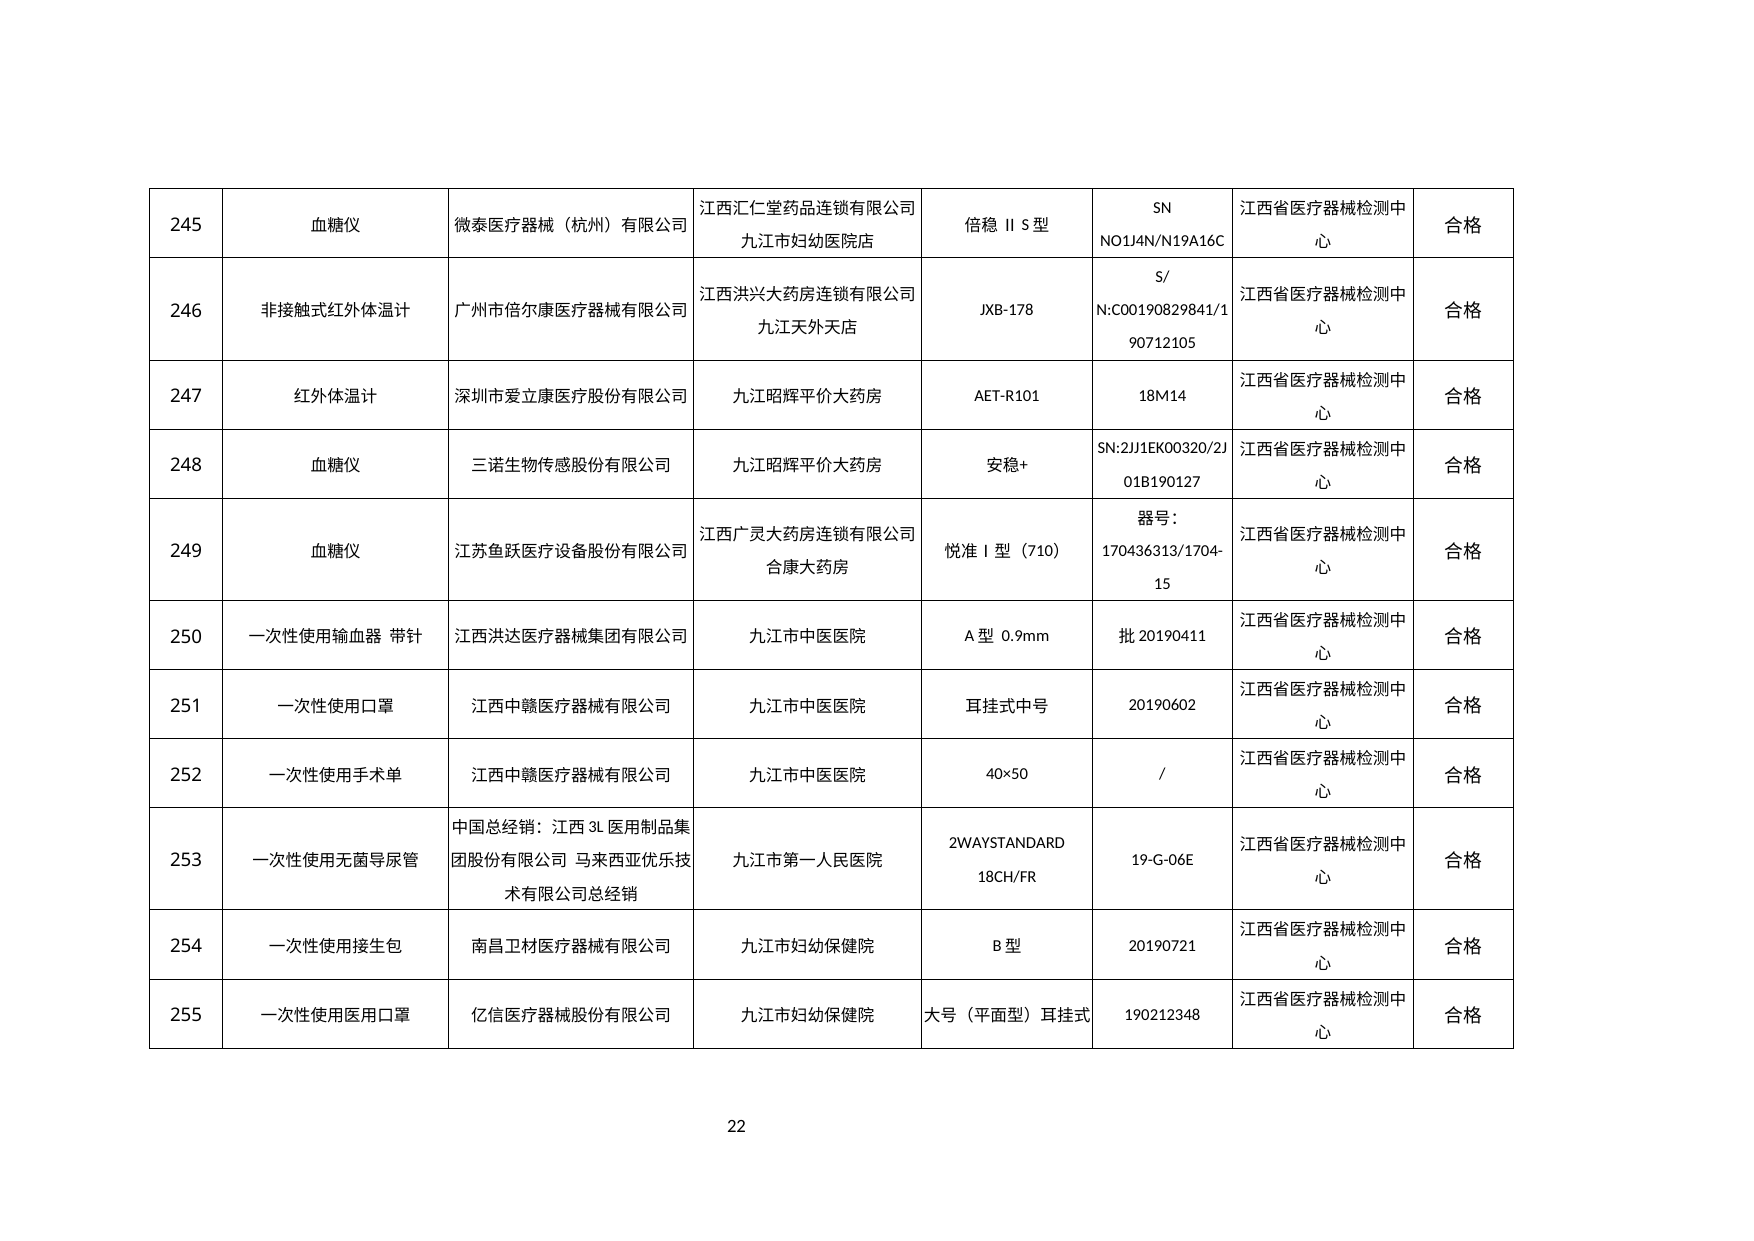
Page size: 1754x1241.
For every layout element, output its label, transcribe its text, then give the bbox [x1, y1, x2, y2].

table_cell 江西省医疗器械检测中心 [1233, 499, 1413, 600]
table_cell 广州市倍尔康医疗器械有限公司 [449, 258, 693, 359]
table_cell 一次性使用手术单 [223, 739, 448, 807]
table_cell 252 [150, 739, 222, 807]
table_cell 江西洪兴大药房连锁有限公司九江天外天店 [694, 258, 921, 359]
table_cell 九江市第一人民医院 [694, 808, 921, 909]
table_cell 合格 [1414, 910, 1513, 978]
table_cell 20190721 [1093, 910, 1232, 978]
table_cell 九江市妇幼保健院 [694, 910, 921, 978]
table_cell 247 [150, 361, 222, 428]
table_cell 江西省医疗器械检测中心 [1233, 910, 1413, 978]
table_cell SN NO1J4N/N19A16C [1093, 189, 1232, 257]
table_cell S/N:C00190829841/190712105 [1093, 258, 1232, 359]
table_cell 三诺生物传感股份有限公司 [449, 430, 693, 498]
table_cell 血糖仪 [223, 499, 448, 600]
table_cell AET-R101 [922, 361, 1092, 428]
table_cell 20190602 [1093, 670, 1232, 738]
table_cell 江西省医疗器械检测中心 [1233, 258, 1413, 359]
table_cell 亿信医疗器械股份有限公司 [449, 980, 693, 1047]
table_cell 江西广灵大药房连锁有限公司合康大药房 [694, 499, 921, 600]
table_cell 254 [150, 910, 222, 978]
table_cell 微泰医疗器械（杭州）有限公司 [449, 189, 693, 257]
table_cell 合格 [1414, 601, 1513, 669]
table_cell 九江市中医医院 [694, 601, 921, 669]
table_cell 江西省医疗器械检测中心 [1233, 430, 1413, 498]
table_cell 深圳市爱立康医疗股份有限公司 [449, 361, 693, 428]
table_cell 血糖仪 [223, 189, 448, 257]
table_cell 大号（平面型）耳挂式 [922, 980, 1092, 1047]
table_cell 合格 [1414, 808, 1513, 909]
table_cell 246 [150, 258, 222, 359]
table_cell 一次性使用接生包 [223, 910, 448, 978]
table_cell 合格 [1414, 258, 1513, 359]
table_cell 江西省医疗器械检测中心 [1233, 808, 1413, 909]
table_cell 一次性使用无菌导尿管 [223, 808, 448, 909]
table_cell 中国总经销：江西3L医用制品集团股份有限公司 马来西亚优乐技术有限公司总经销 [449, 808, 693, 909]
table_cell 一次性使用口罩 [223, 670, 448, 738]
table_cell 江西洪达医疗器械集团有限公司 [449, 601, 693, 669]
table_cell 250 [150, 601, 222, 669]
table_cell 安稳+ [922, 430, 1092, 498]
table_cell A型 0.9mm [922, 601, 1092, 669]
table_cell 耳挂式中号 [922, 670, 1092, 738]
table_cell 江西汇仁堂药品连锁有限公司九江市妇幼医院店 [694, 189, 921, 257]
table_cell 江苏鱼跃医疗设备股份有限公司 [449, 499, 693, 600]
table_cell 批20190411 [1093, 601, 1232, 669]
table_cell 一次性使用医用口罩 [223, 980, 448, 1047]
table_cell 江西省医疗器械检测中心 [1233, 361, 1413, 428]
table_cell 九江市中医医院 [694, 670, 921, 738]
table_cell 255 [150, 980, 222, 1047]
table_cell 合格 [1414, 189, 1513, 257]
table_cell 合格 [1414, 980, 1513, 1047]
table_cell 江西省医疗器械检测中心 [1233, 670, 1413, 738]
table_cell 江西中赣医疗器械有限公司 [449, 739, 693, 807]
table_cell 248 [150, 430, 222, 498]
table_cell 合格 [1414, 361, 1513, 428]
table_cell 19-G-06E [1093, 808, 1232, 909]
table_cell 江西省医疗器械检测中心 [1233, 601, 1413, 669]
table_cell 合格 [1414, 430, 1513, 498]
table_cell SN:2JJ1EK00320/2J01B190127 [1093, 430, 1232, 498]
table_cell 40×50 [922, 739, 1092, 807]
table_cell 九江昭辉平价大药房 [694, 430, 921, 498]
table_cell 江西省医疗器械检测中心 [1233, 189, 1413, 257]
table_cell 江西省医疗器械检测中心 [1233, 739, 1413, 807]
table_cell 一次性使用输血器 带针 [223, 601, 448, 669]
table_cell 合格 [1414, 499, 1513, 600]
table_cell 红外体温计 [223, 361, 448, 428]
table_cell 非接触式红外体温计 [223, 258, 448, 359]
table_cell 血糖仪 [223, 430, 448, 498]
table_cell 九江市妇幼保健院 [694, 980, 921, 1047]
table_cell 江西省医疗器械检测中心 [1233, 980, 1413, 1047]
table_cell 253 [150, 808, 222, 909]
table_cell 南昌卫材医疗器械有限公司 [449, 910, 693, 978]
table_cell B型 [922, 910, 1092, 978]
table_cell 2WAYSTANDARD 18CH/FR [922, 808, 1092, 909]
table_cell 合格 [1414, 739, 1513, 807]
table_cell 251 [150, 670, 222, 738]
table_cell 九江昭辉平价大药房 [694, 361, 921, 428]
table_cell 190212348 [1093, 980, 1232, 1047]
table_cell 江西中赣医疗器械有限公司 [449, 670, 693, 738]
table_cell 九江市中医医院 [694, 739, 921, 807]
table_cell 249 [150, 499, 222, 600]
table_cell 倍稳 ⅡS型 [922, 189, 1092, 257]
table_cell / [1093, 739, 1232, 807]
table_cell 悦准Ⅰ型（710） [922, 499, 1092, 600]
table_cell JXB-178 [922, 258, 1092, 359]
table_cell 合格 [1414, 670, 1513, 738]
table_cell 245 [150, 189, 222, 257]
table_cell 器号：170436313/1704-15 [1093, 499, 1232, 600]
table_cell 18M14 [1093, 361, 1232, 428]
